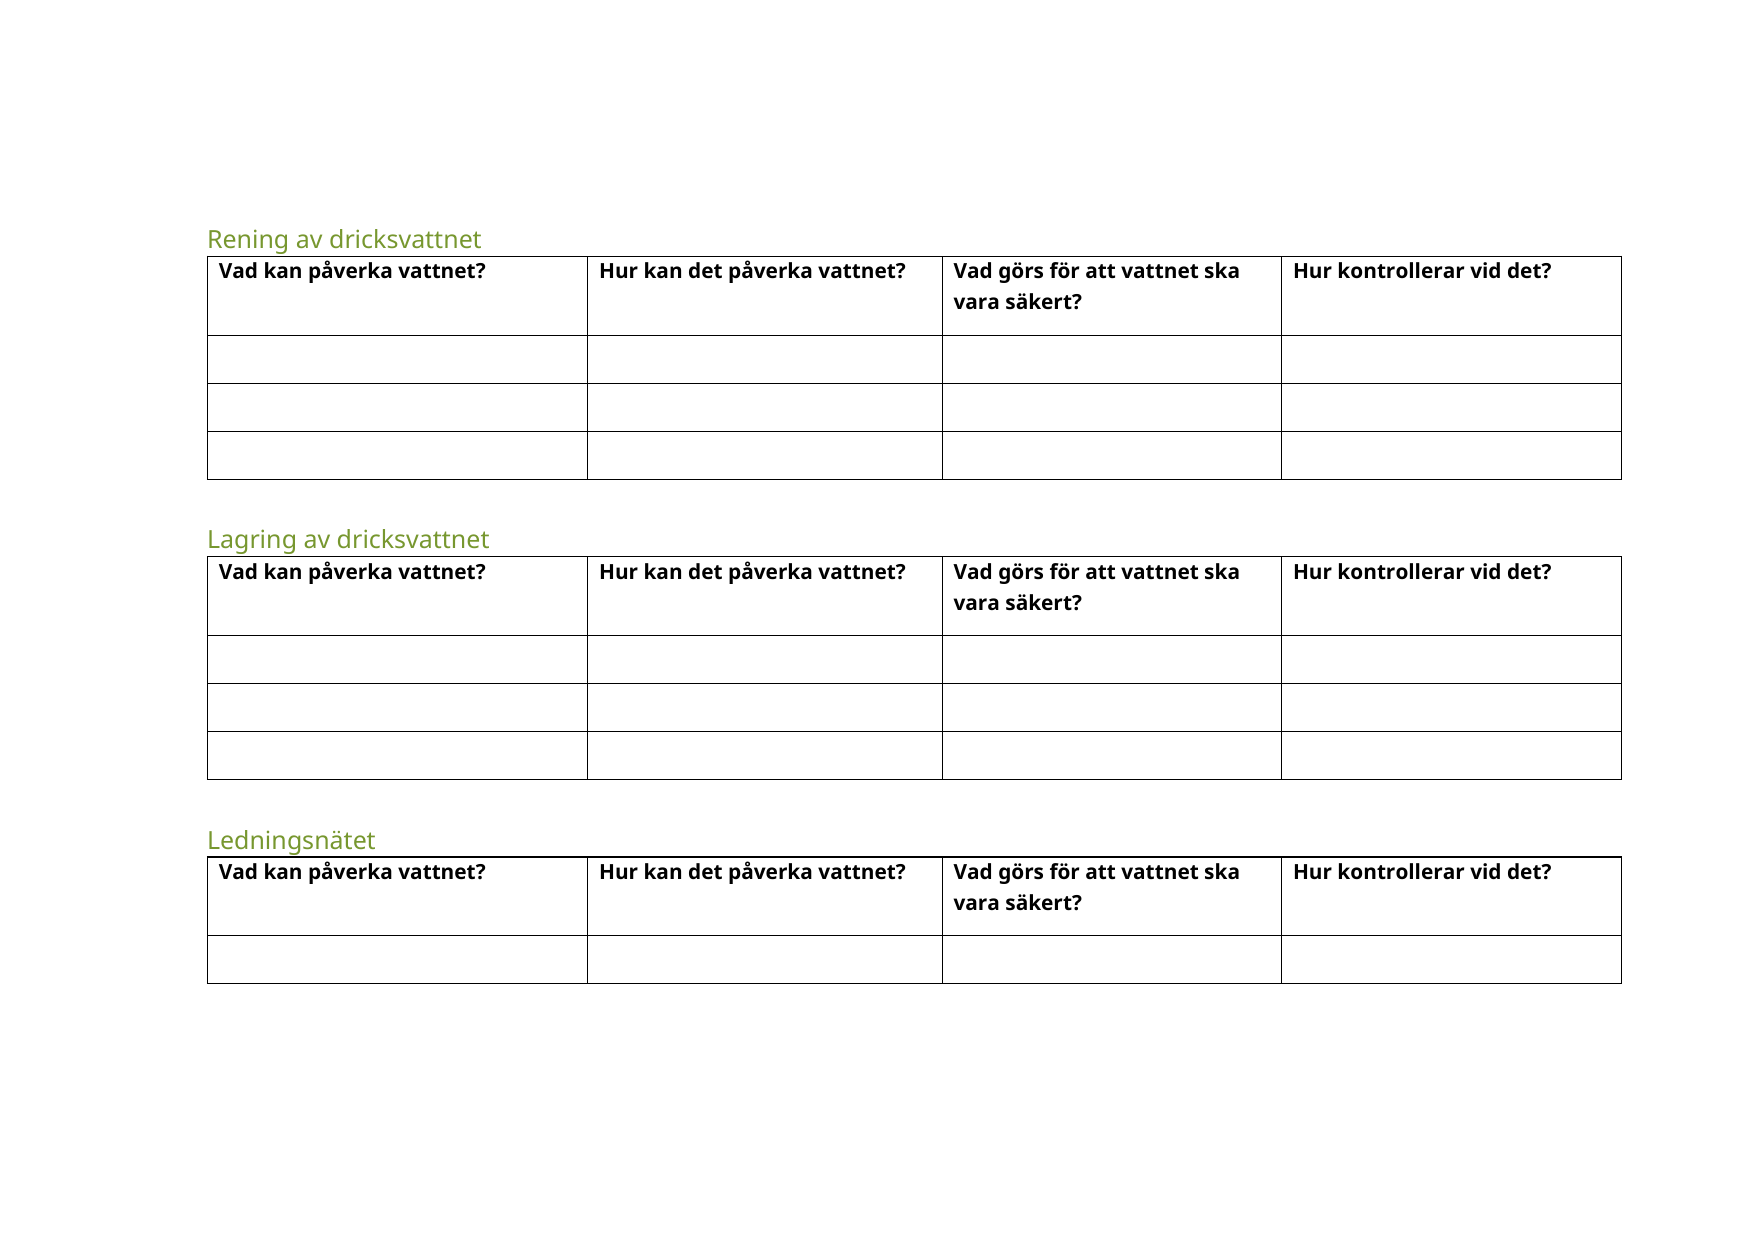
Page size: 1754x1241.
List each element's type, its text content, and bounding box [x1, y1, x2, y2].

table_header Vad kan påverka vattnet? [208, 557, 587, 635]
table_header Vad kan påverka vattnet? [208, 257, 587, 334]
table_cell [943, 936, 1281, 983]
table_header Hur kan det påverka vattnet? [588, 257, 942, 334]
table_cell [943, 732, 1281, 779]
table_cell [1282, 384, 1621, 431]
table_cell [943, 432, 1281, 478]
table_cell [208, 684, 587, 731]
table_header Vad görs för att vattnet ska vara säkert? [943, 557, 1281, 635]
table_cell [588, 384, 942, 431]
table_cell [588, 732, 942, 779]
table_cell [588, 336, 942, 382]
table_cell [588, 432, 942, 478]
table_cell [588, 684, 942, 731]
table_cell [208, 336, 587, 382]
table_header Hur kontrollerar vid det? [1282, 858, 1621, 935]
table_header Vad kan påverka vattnet? [208, 858, 587, 935]
table_cell [943, 384, 1281, 431]
table_cell [1282, 336, 1621, 382]
table_cell [943, 636, 1281, 683]
table_cell [1282, 684, 1621, 731]
table_header Hur kan det påverka vattnet? [588, 557, 942, 635]
table_cell [588, 936, 942, 983]
subtitle Ledningsnätet [207, 822, 1503, 856]
table_cell [1282, 732, 1621, 779]
subtitle Lagring av dricksvattnet [207, 522, 1503, 556]
table_cell [208, 432, 587, 478]
table_header Hur kontrollerar vid det? [1282, 557, 1621, 635]
table_cell [208, 636, 587, 683]
table_header Vad görs för att vattnet ska vara säkert? [943, 858, 1281, 935]
table_header Vad görs för att vattnet ska vara säkert? [943, 257, 1281, 334]
table_cell [208, 732, 587, 779]
table_cell [943, 684, 1281, 731]
table_cell [588, 636, 942, 683]
table_header Hur kan det påverka vattnet? [588, 858, 942, 935]
table_cell [208, 384, 587, 431]
subtitle Rening av dricksvattnet [207, 222, 1503, 256]
table_cell [943, 336, 1281, 382]
table_header Hur kontrollerar vid det? [1282, 257, 1621, 334]
table_cell [1282, 432, 1621, 478]
table_cell [208, 936, 587, 983]
table_cell [1282, 636, 1621, 683]
table_cell [1282, 936, 1621, 983]
